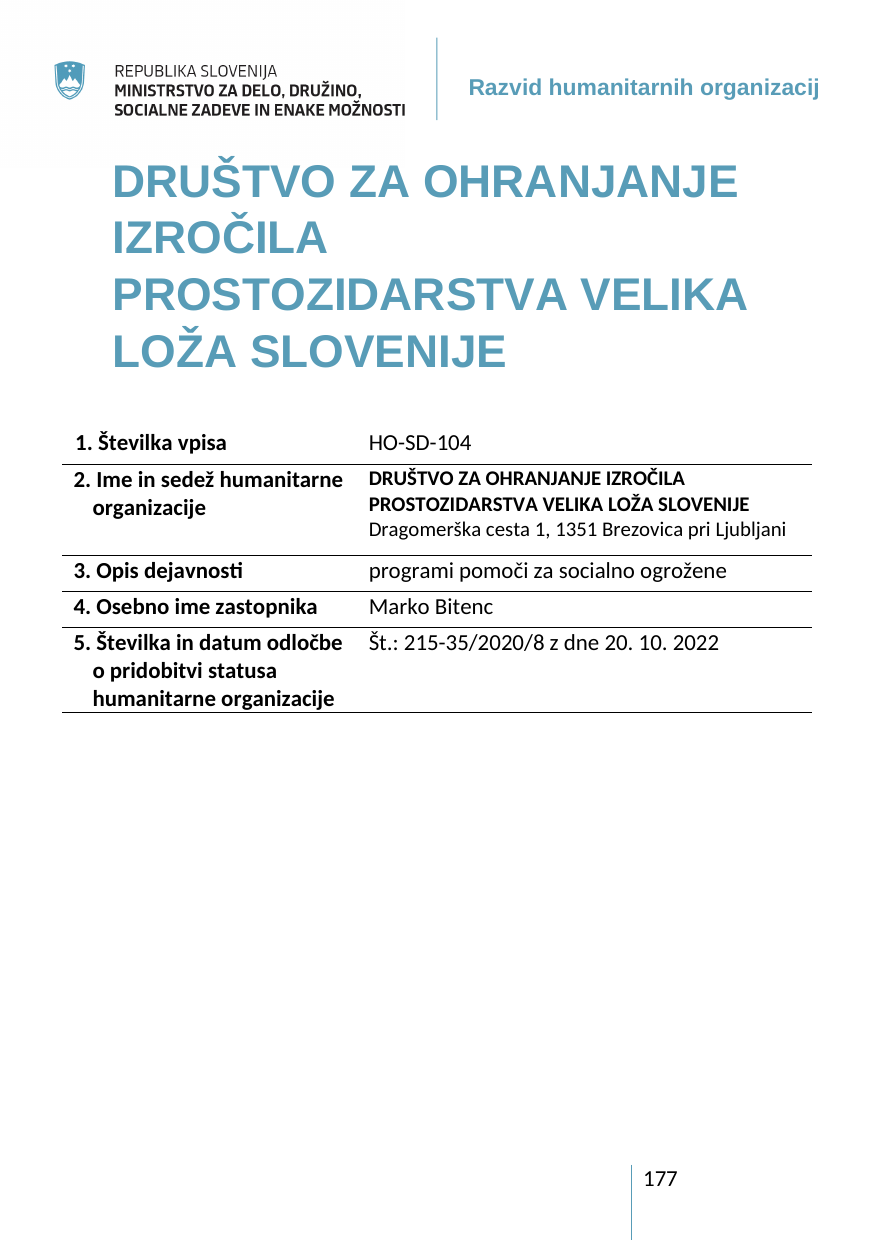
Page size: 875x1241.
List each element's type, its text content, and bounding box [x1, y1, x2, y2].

table_cell Marko Bitenc [357, 592, 812, 627]
table_cell DRUŠTVO ZA OHRANJANJE IZROČILA PROSTOZIDARSTVA VELIKA LOŽA SLOVENIJE Dragomerška cesta 1, 1351 Brezovica pri Ljubljani [357, 465, 812, 555]
table_cell 4. Osebno ime zastopnika [62, 592, 357, 627]
picture [0, 0, 406, 168]
table_header 1. Številka vpisa [62, 429, 357, 464]
table_cell 2. Ime in sedež humanitarne organizacije [62, 465, 357, 555]
table_cell 3. Opis dejavnosti [62, 556, 357, 591]
table_cell 5. Številka in datum odločbe o pridobitvi statusa humanitarne organizacije [62, 628, 357, 712]
table_cell Št.: 215-35/2020/8 z dne 20. 10. 2022 [357, 628, 812, 712]
subtitle DRUŠTVO ZA OHRANJANJE IZROČILA PROSTOZIDARSTVA VELIKA LOŽA SLOVENIJE [112, 154, 762, 377]
table_cell programi pomoči za socialno ogrožene [357, 556, 812, 591]
table_header HO-SD-104 [357, 429, 812, 464]
